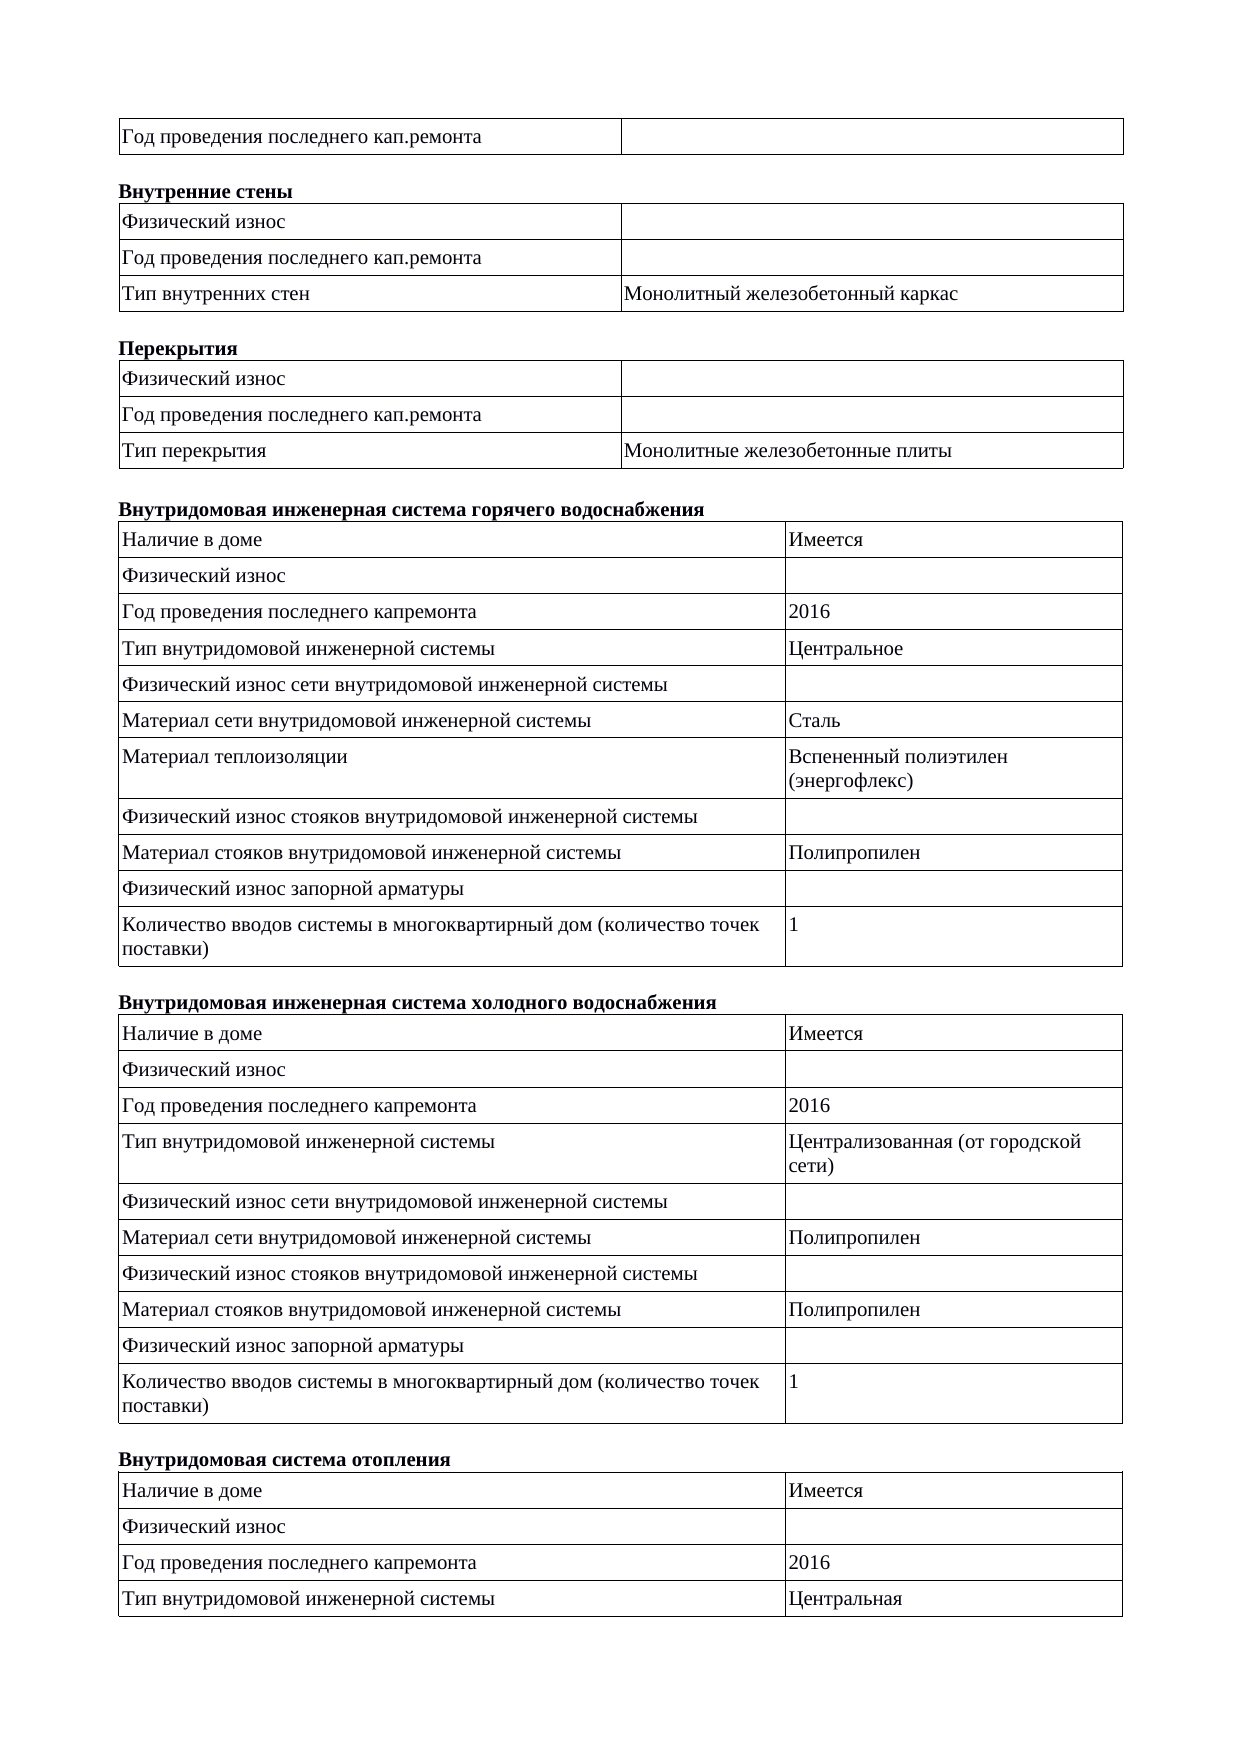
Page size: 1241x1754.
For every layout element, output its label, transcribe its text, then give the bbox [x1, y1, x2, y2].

table_cell [786, 1256, 1122, 1291]
table_cell [786, 799, 1122, 833]
table_cell Полипропилен [786, 1292, 1122, 1327]
table_cell [786, 558, 1122, 593]
table_cell Физический износ запорной арматуры [119, 1328, 785, 1363]
table_cell Тип внутридомовой инженерной системы [119, 1581, 785, 1616]
table_cell Физический износ сети внутридомовой инженерной системы [119, 1184, 785, 1218]
table_cell Год проведения последнего капремонта [119, 594, 785, 629]
table_header Наличие в доме [119, 522, 785, 557]
table_cell [786, 666, 1122, 701]
table_cell Центральное [786, 630, 1122, 665]
table_cell 1 [786, 907, 1122, 966]
table_cell Материал сети внутридомовой инженерной системы [119, 1220, 785, 1254]
table_cell Год проведения последнего кап.ремонта [120, 397, 621, 432]
text Внутридомовая инженерная система горячего водоснабжения [118, 497, 1122, 521]
text Перекрытия [118, 312, 1122, 359]
text Внутренние стены [118, 155, 1122, 203]
table_cell Центральная [786, 1581, 1122, 1616]
table_cell Физический износ сети внутридомовой инженерной системы [119, 666, 785, 701]
table_cell Год проведения последнего капремонта [119, 1088, 785, 1122]
table_cell Физический износ [119, 1509, 785, 1543]
table_cell Физический износ стояков внутридомовой инженерной системы [119, 1256, 785, 1291]
table_cell Физический износ [119, 558, 785, 593]
table_cell [786, 1184, 1122, 1218]
text Внутридомовая инженерная система холодного водоснабжения [118, 990, 1122, 1014]
table_cell Централизованная (от городской сети) [786, 1124, 1122, 1182]
table_header Имеется [786, 1473, 1122, 1507]
table_header Имеется [786, 1015, 1122, 1050]
table_cell Материал сети внутридомовой инженерной системы [119, 702, 785, 737]
table_cell [622, 397, 1123, 432]
table_cell 2016 [786, 1088, 1122, 1122]
table_cell [622, 240, 1123, 275]
table_header [622, 361, 1123, 396]
table_header Наличие в доме [119, 1015, 785, 1050]
table_cell Физический износ [119, 1051, 785, 1086]
table_header Физический износ [120, 361, 621, 396]
table_header Физический износ [120, 204, 621, 239]
table_cell Материал стояков внутридомовой инженерной системы [119, 1292, 785, 1327]
table_cell Год проведения последнего кап.ремонта [120, 119, 621, 154]
table_header Имеется [786, 522, 1122, 557]
table_header Наличие в доме [119, 1473, 785, 1507]
table_cell Монолитный железобетонный каркас [622, 276, 1123, 311]
table_cell Физический износ стояков внутридомовой инженерной системы [119, 799, 785, 833]
table_cell 2016 [786, 594, 1122, 629]
table_cell Год проведения последнего кап.ремонта [120, 240, 621, 275]
table_cell 2016 [786, 1545, 1122, 1579]
table_cell [786, 1051, 1122, 1086]
table_cell Тип перекрытия [120, 433, 621, 468]
table_cell Полипропилен [786, 1220, 1122, 1254]
table_cell Сталь [786, 702, 1122, 737]
table_cell Количество вводов системы в многоквартирный дом (количество точек поставки) [119, 907, 785, 966]
text Внутридомовая система отопления [118, 1447, 1122, 1471]
table_cell [786, 1509, 1122, 1543]
table_cell Год проведения последнего капремонта [119, 1545, 785, 1579]
table_cell Тип внутридомовой инженерной системы [119, 1124, 785, 1182]
table_cell Материал стояков внутридомовой инженерной системы [119, 835, 785, 869]
table_cell Полипропилен [786, 835, 1122, 869]
table_cell Материал теплоизоляции [119, 738, 785, 797]
table_cell Тип внутренних стен [120, 276, 621, 311]
table_cell Вспененный полиэтилен (энергофлекс) [786, 738, 1122, 797]
table_cell Физический износ запорной арматуры [119, 871, 785, 906]
table_cell 1 [786, 1364, 1122, 1423]
table_header [622, 204, 1123, 239]
table_cell Монолитные железобетонные плиты [622, 433, 1123, 468]
table_cell [786, 1328, 1122, 1363]
table_cell Количество вводов системы в многоквартирный дом (количество точек поставки) [119, 1364, 785, 1423]
table_cell [786, 871, 1122, 906]
table_cell Тип внутридомовой инженерной системы [119, 630, 785, 665]
table_cell [622, 119, 1123, 154]
